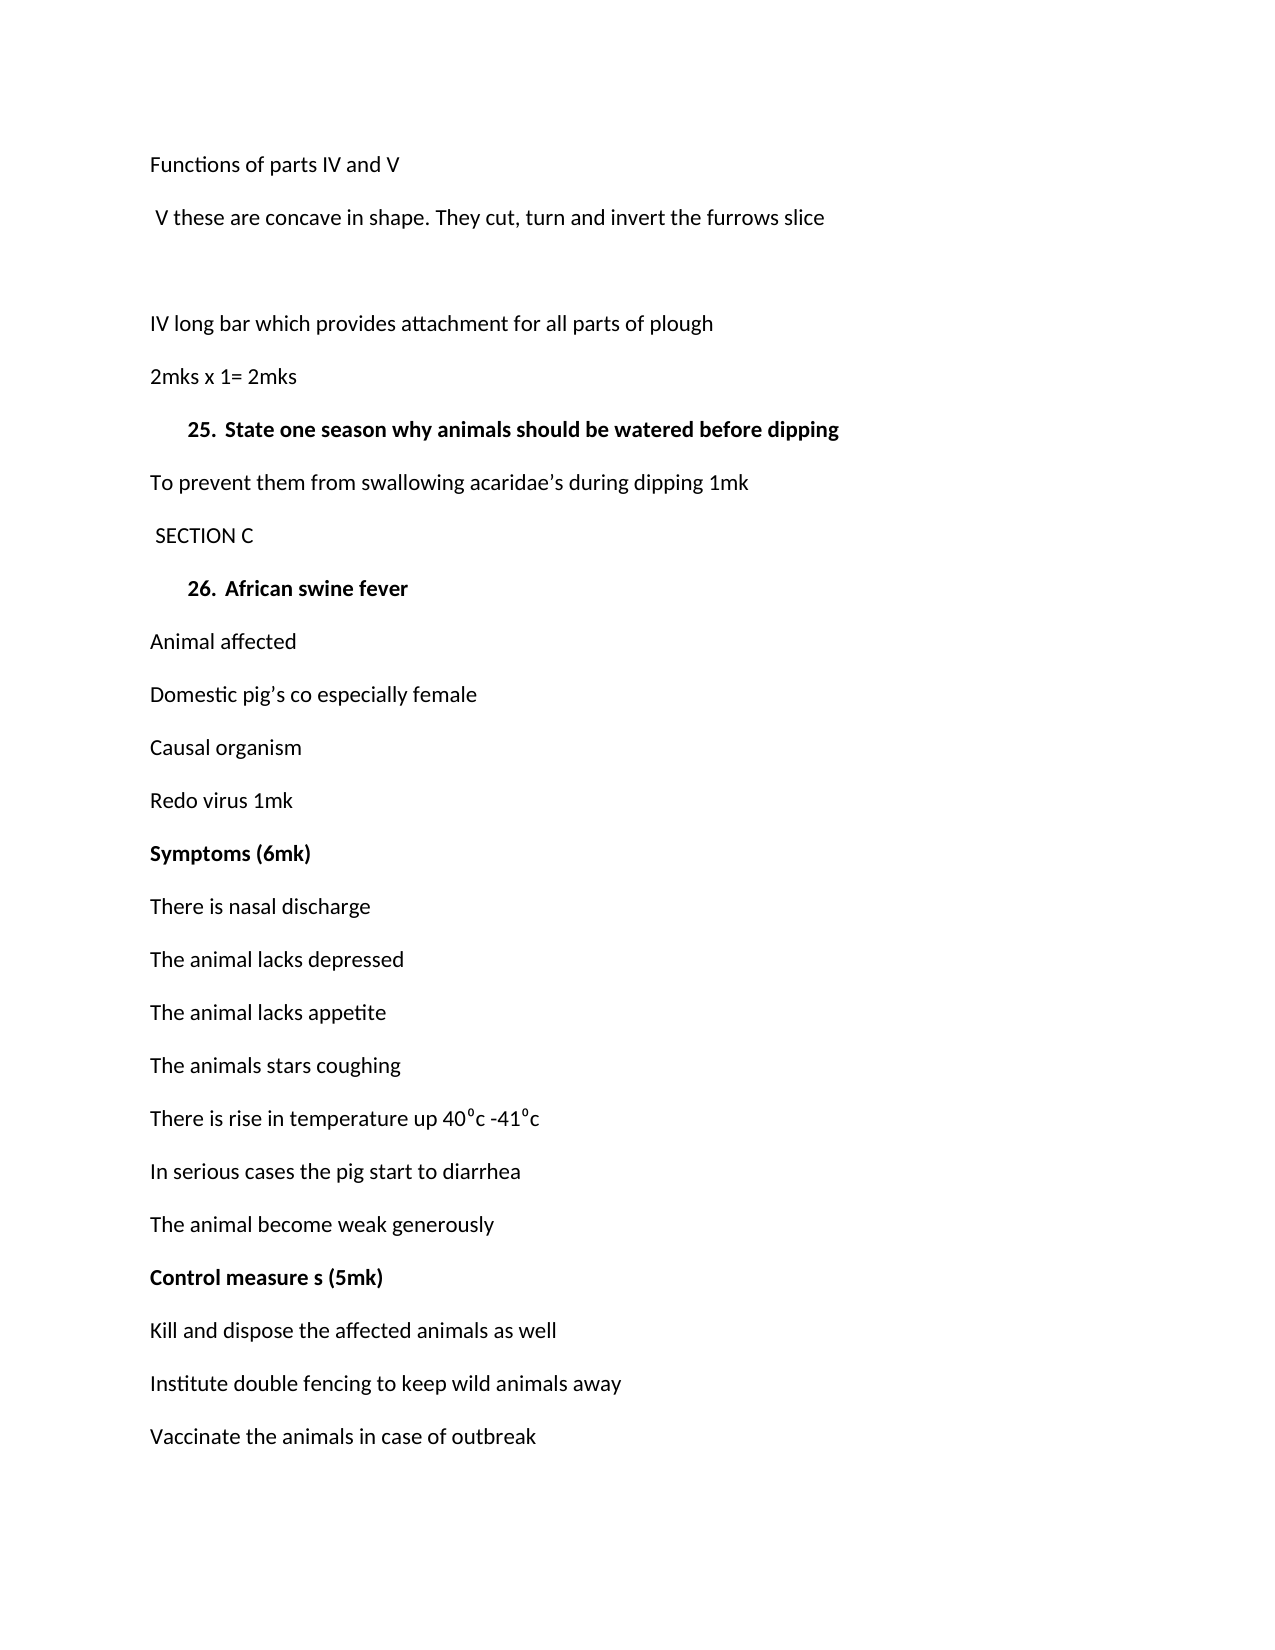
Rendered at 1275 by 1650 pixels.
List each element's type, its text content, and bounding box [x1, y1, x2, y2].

text 2mks x 1= 2mks [150, 362, 1125, 390]
text The animal become weak generously [150, 1210, 1125, 1238]
text Vaccinate the animals in case of outbreak [150, 1422, 1125, 1451]
text V these are concave in shape. They cut, turn and invert the furrows slice [150, 203, 1125, 231]
text There is rise in temperature up 40⁰c -41⁰c [150, 1104, 1125, 1132]
text In serious cases the pig start to diarrhea [150, 1157, 1125, 1185]
text Institute double fencing to keep wild animals away [150, 1369, 1125, 1397]
text Redo virus 1mk [150, 786, 1125, 814]
text Control measure s (5mk) [150, 1263, 1125, 1291]
text There is nasal discharge [150, 892, 1125, 920]
text The animal lacks depressed [150, 945, 1125, 973]
text The animals stars coughing [150, 1051, 1125, 1079]
list State one season why animals should be watered before dipping [187, 415, 1125, 443]
text Functions of parts IV and V [150, 150, 1125, 178]
text Domestic pig’s co especially female [150, 680, 1125, 708]
text IV long bar which provides attachment for all parts of plough [150, 309, 1125, 337]
text To prevent them from swallowing acaridae’s during dipping 1mk [150, 468, 1125, 496]
text Kill and dispose the affected animals as well [150, 1316, 1125, 1344]
text Symptoms (6mk) [150, 839, 1125, 867]
text Causal organism [150, 733, 1125, 761]
text SECTION C [150, 521, 1125, 549]
text Animal affected [150, 627, 1125, 655]
list African swine fever [187, 574, 1125, 602]
text The animal lacks appetite [150, 998, 1125, 1026]
